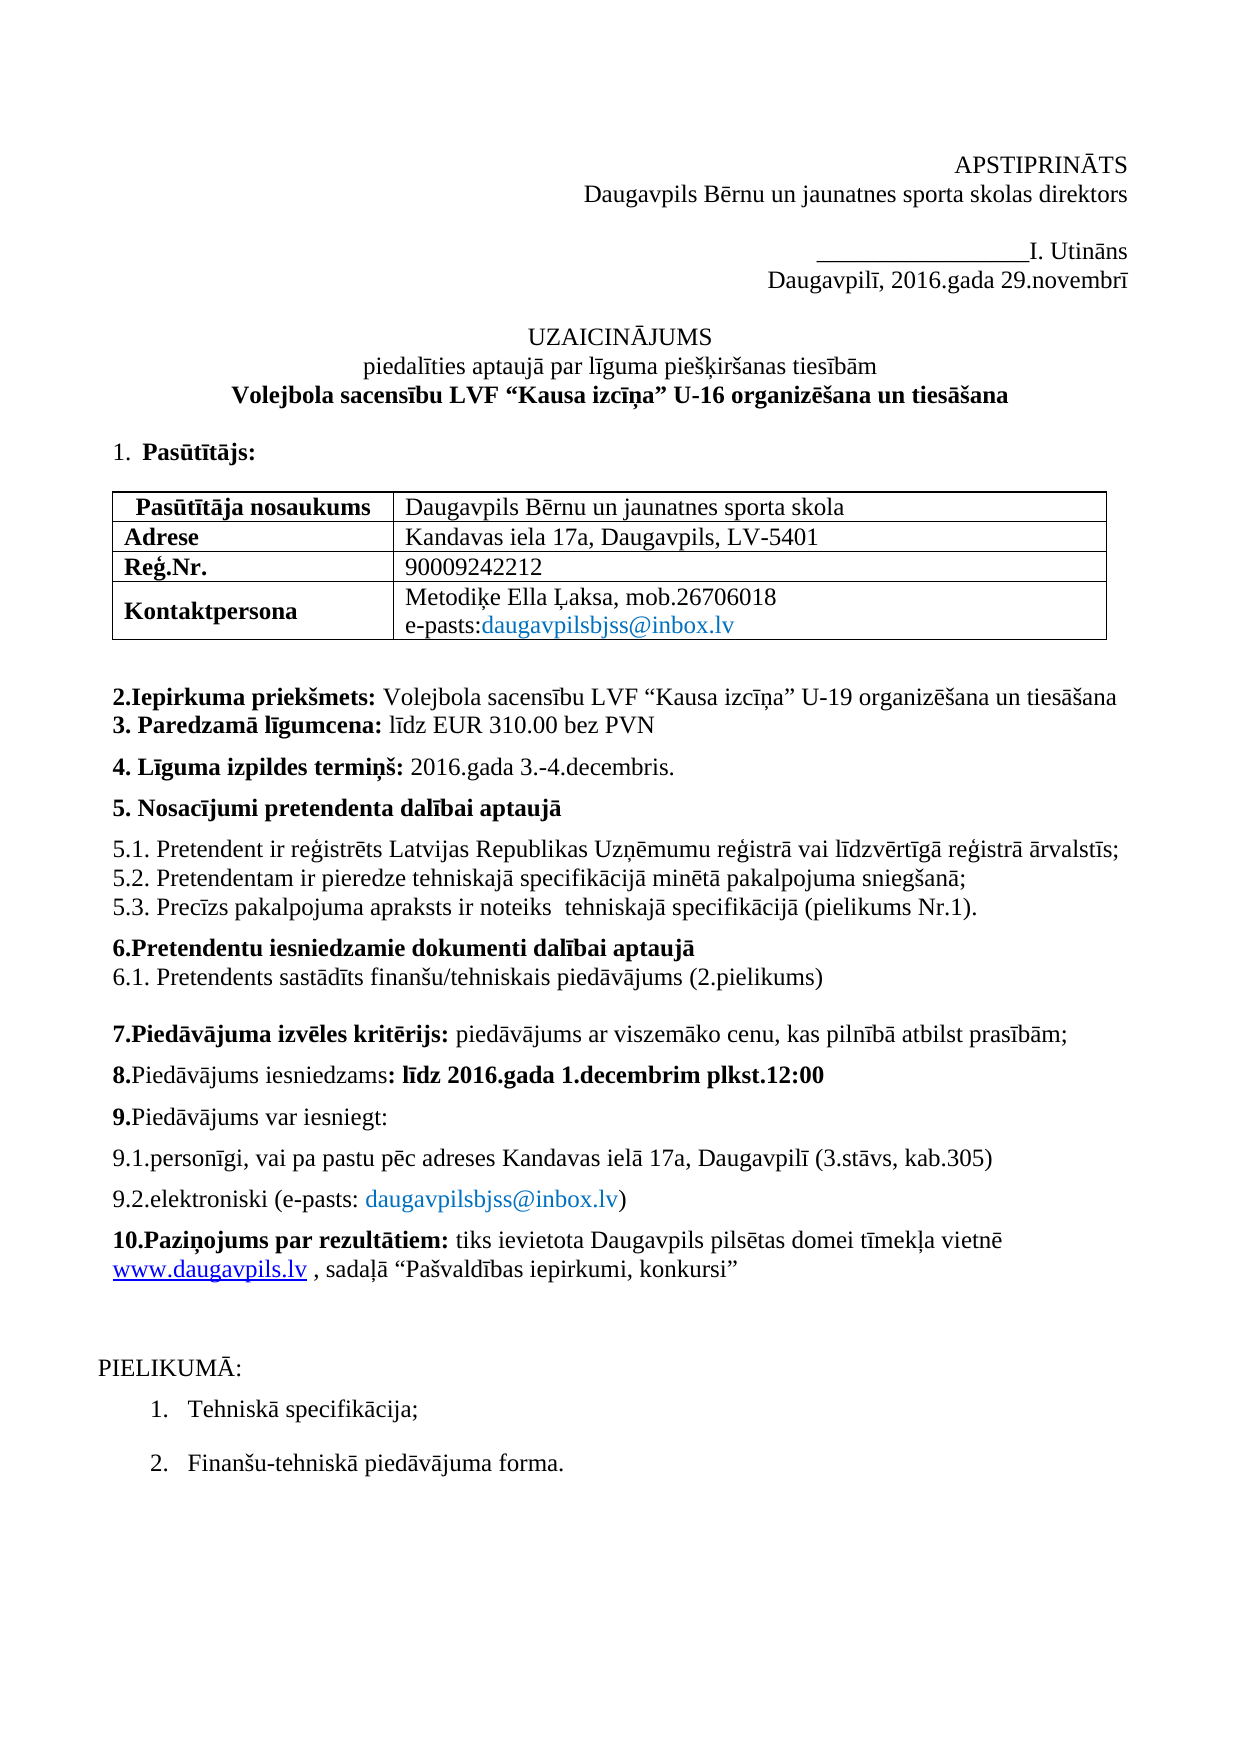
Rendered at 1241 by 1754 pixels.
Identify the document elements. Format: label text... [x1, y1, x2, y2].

table_cell Adrese [113, 522, 393, 551]
text 6.Pretendentu iesniedzamie dokumenti dalībai aptaujā [112, 933, 1128, 962]
list Pasūtītājs: [112, 437, 1128, 466]
table_header Daugavpils Bērnu un jaunatnes sporta skola [394, 493, 1106, 521]
table_cell 90009242212 [394, 552, 1106, 581]
table_cell Reģ.Nr. [113, 552, 393, 581]
text 2.Iepirkuma priekšmets: Volejbola sacensību LVF “Kausa izcīņa” U-19 organizēšana un tiesāšana [112, 682, 1128, 710]
text 10.Paziņojums par rezultātiem: tiks ievietota Daugavpils pilsētas domei tīmekļa vietnē www.daugavpils.lv , sadaļā “Pašvaldības iepirkumi, konkursi” [112, 1225, 1128, 1283]
text 8.Piedāvājums iesniedzams: līdz 2016.gada 1.decembrim plkst.12:00 [112, 1060, 1128, 1089]
text Volejbola sacensību LVF “Kausa izcīņa” U-16 organizēšana un tiesāšana [112, 380, 1128, 409]
text 5.2. Pretendentam ir pieredze tehniskajā specifikācijā minētā pakalpojuma sniegšanā; [112, 863, 1128, 892]
text 5.3. Precīzs pakalpojuma apraksts ir noteiks tehniskajā specifikācijā (pielikums Nr.1). [112, 892, 1128, 920]
text 4. Līguma izpildes termiņš: 2016.gada 3.-4.decembris. [112, 752, 1128, 780]
text 7.Piedāvājuma izvēles kritērijs: piedāvājums ar viszemāko cenu, kas pilnībā atbilst prasībām; [112, 1019, 1128, 1048]
text Pielikumā: [98, 1353, 1128, 1382]
text 5.1. Pretendent ir reģistrēts Latvijas Republikas Uzņēmumu reģistrā vai līdzvērtīgā reģistrā ārvalstīs; [112, 834, 1128, 863]
text 9.1.personīgi, vai pa pastu pēc adreses Kandavas ielā 17a, Daugavpilī (3.stāvs, kab.305) [112, 1143, 1128, 1172]
text apstiprinĀts Daugavpils Bērnu un jaunatnes sporta skolas direktors [112, 150, 1128, 207]
list Finanšu-tehniskā piedāvājuma forma. [150, 1448, 1128, 1477]
text piedalīties aptaujā par līguma piešķiršanas tiesībām [112, 351, 1128, 380]
table_cell Kandavas iela 17a, Daugavpils, LV-5401 [394, 522, 1106, 551]
text 5. Nosacījumi pretendenta dalībai aptaujā [112, 793, 1128, 822]
table_cell Metodiķe Ella Ļaksa, mob.26706018 e-pasts:daugavpilsbjss@inbox.lv [394, 582, 1106, 639]
text UZAICINĀJUMS [112, 322, 1128, 351]
text 6.1. Pretendents sastādīts finanšu/tehniskais piedāvājums (2.pielikums) [112, 962, 1128, 990]
text 9.2.elektroniski (e-pasts: daugavpilsbjss@inbox.lv) [112, 1184, 1128, 1213]
text 9.Piedāvājums var iesniegt: [112, 1102, 1128, 1130]
text 3. Paredzamā līgumcena: līdz EUR 310.00 bez PVN [112, 710, 1128, 739]
text _________________I. Utināns [112, 236, 1128, 265]
table_header Pasūtītāja nosaukums [113, 493, 393, 521]
table_cell Kontaktpersona [113, 582, 393, 639]
text Daugavpilī, 2016.gada 29.novembrī [112, 265, 1128, 294]
list Tehniskā specifikācija; [150, 1394, 1128, 1423]
